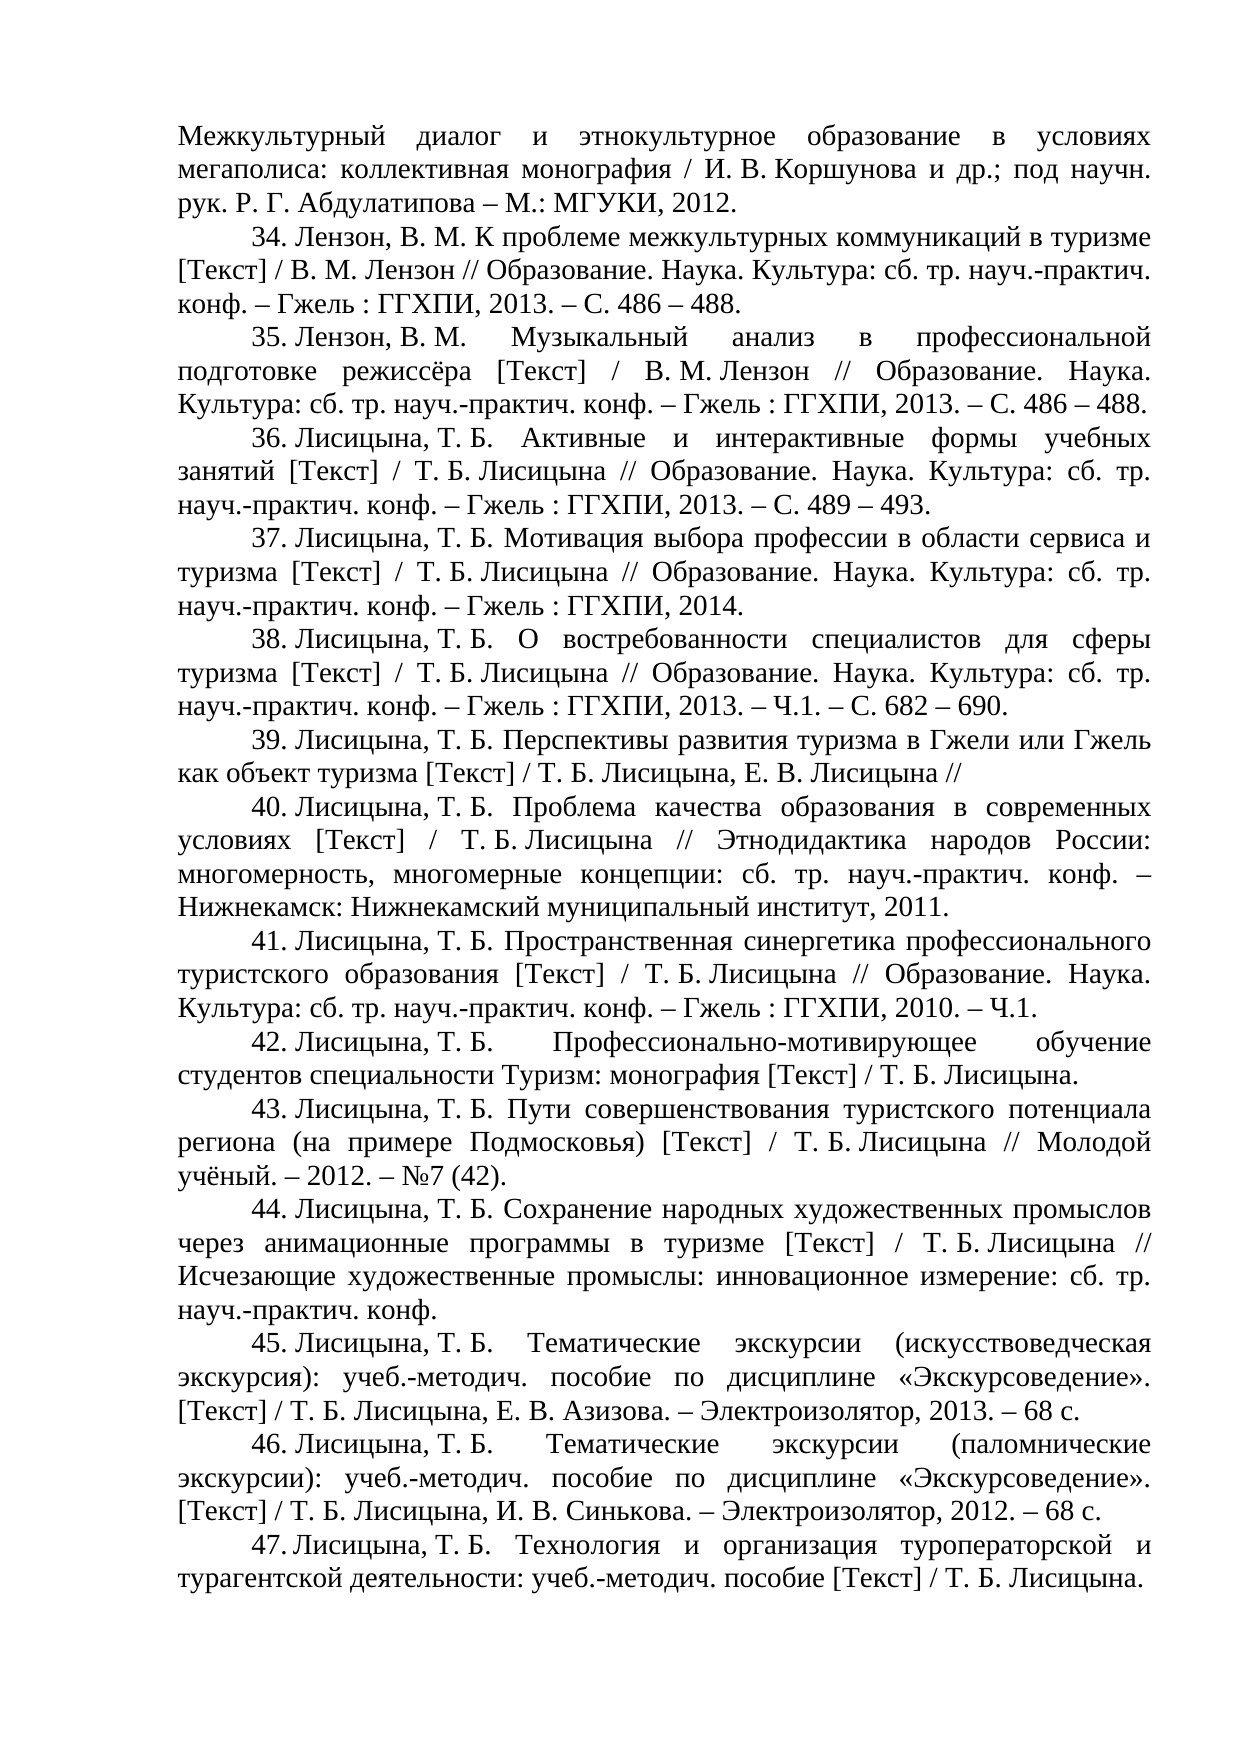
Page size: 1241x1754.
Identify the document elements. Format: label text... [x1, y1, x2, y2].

list 39. Лисицына, Т. Б. Перспективы развития туризма в Гжели или Гжель как объект туризма [Текст] / Т. Б. Лисицына, Е. В. Лисицына // [177, 722, 1152, 789]
text 42. Лисицына, Т. Б. Профессионально-мотивирующее обучение студентов специальности Туризм: монография [Текст] / Т. Б. Лисицына. [177, 1024, 1152, 1091]
list 46. Лисицына, Т. Б. Тематические экскурсии (паломнические экскурсии): учеб.-методич. пособие по дисциплине «Экскурсоведение». [Текст] / Т. Б. Лисицына, И. В. Синькова. – Электроизолятор, 2012. – 68 с. [177, 1426, 1152, 1527]
list 44. Лисицына, Т. Б. Сохранение народных художественных промыслов через анимационные программы в туризме [Текст] / Т. Б. Лисицына // Исчезающие художественные промыслы: инновационное измерение: сб. тр. науч.-практич. конф. [177, 1191, 1152, 1326]
list 41. Лисицына, Т. Б. Пространственная синергетика профессионального туристского образования [Текст] / Т. Б. Лисицына // Образование. Наука. Культура: сб. тр. науч.-практич. конф. – Гжель : ГГХПИ, 2010. – Ч.1. [177, 923, 1152, 1024]
list 40. Лисицына, Т. Б. Проблема качества образования в современных условиях [Текст] / Т. Б. Лисицына // Этнодидактика народов России: многомерность, многомерные концепции: сб. тр. науч.-практич. конф. – Нижнекамск: Нижнекамский муниципальный институт, 2011. [177, 789, 1152, 923]
list 45. Лисицына, Т. Б. Тематические экскурсии (искусствоведческая экскурсия): учеб.-методич. пособие по дисциплине «Экскурсоведение». [Текст] / Т. Б. Лисицына, Е. В. Азизова. – Электроизолятор, 2013. – 68 с. [177, 1326, 1152, 1426]
list 36. Лисицына, Т. Б. Активные и интерактивные формы учебных занятий [Текст] / Т. Б. Лисицына // Образование. Наука. Культура: сб. тр. науч.-практич. конф. – Гжель : ГГХПИ, 2013. – С. 489 – 493. [177, 420, 1152, 521]
list 35. Лензон, В. М. Музыкальный анализ в профессиональной подготовке режиссёра [Текст] / В. М. Лензон // Образование. Наука. Культура: сб. тр. науч.-практич. конф. – Гжель : ГГХПИ, 2013. – С. 486 – 488. [177, 319, 1152, 420]
list 34. Лензон, В. М. К проблеме межкультурных коммуникаций в туризме [Текст] / В. М. Лензон // Образование. Наука. Культура: сб. тр. науч.-практич. конф. – Гжель : ГГХПИ, 2013. – С. 486 – 488. [177, 219, 1152, 319]
list 43. Лисицына, Т. Б. Пути совершенствования туристского потенциала региона (на примере Подмосковья) [Текст] / Т. Б. Лисицына // Молодой учёный. – 2012. – №7 (42). [177, 1091, 1152, 1191]
list 37. Лисицына, Т. Б. Мотивация выбора профессии в области сервиса и туризма [Текст] / Т. Б. Лисицына // Образование. Наука. Культура: сб. тр. науч.-практич. конф. – Гжель : ГГХПИ, 2014. [177, 521, 1152, 621]
list 38. Лисицына, Т. Б. О востребованности специалистов для сферы туризма [Текст] / Т. Б. Лисицына // Образование. Наука. Культура: сб. тр. науч.-практич. конф. – Гжель : ГГХПИ, 2013. – Ч.1. – С. 682 – 690. [177, 621, 1152, 722]
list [177, 118, 1152, 219]
list 47. Лисицына, Т. Б. Технология и организация туроператорской и турагентской деятельности: учеб.-методич. пособие [Текст] / Т. Б. Лисицына. [177, 1527, 1152, 1594]
